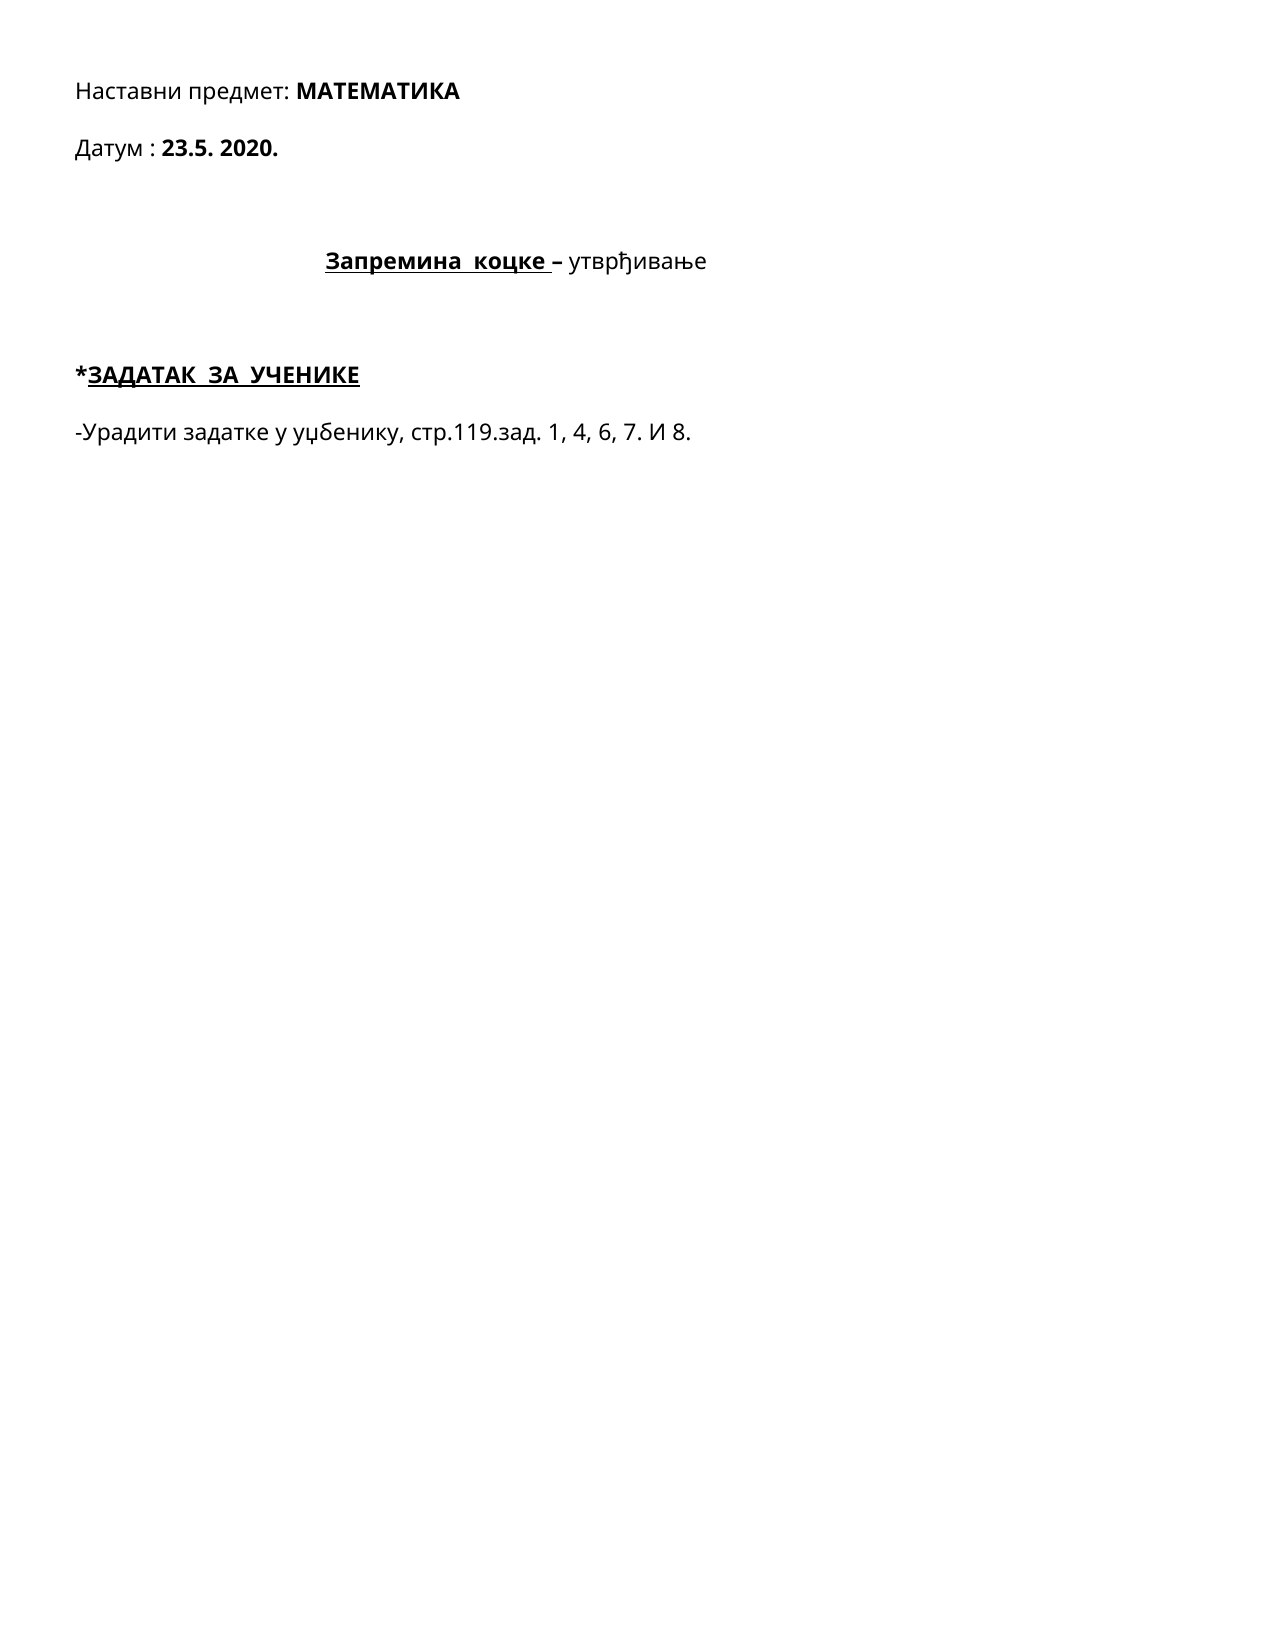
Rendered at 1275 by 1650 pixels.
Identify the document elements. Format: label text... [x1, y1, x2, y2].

text Датум : 23.5. 2020. [75, 132, 1200, 163]
text *ЗАДАТАК ЗА УЧЕНИКЕ [75, 359, 1200, 390]
text Запремина коцке – утврђивање [75, 245, 1200, 277]
text Наставни предмет: МАТЕМАТИКА [75, 75, 1200, 106]
text -Урадити задатке у уџбенику, стр.119.зад. 1, 4, 6, 7. И 8. [75, 416, 1200, 447]
